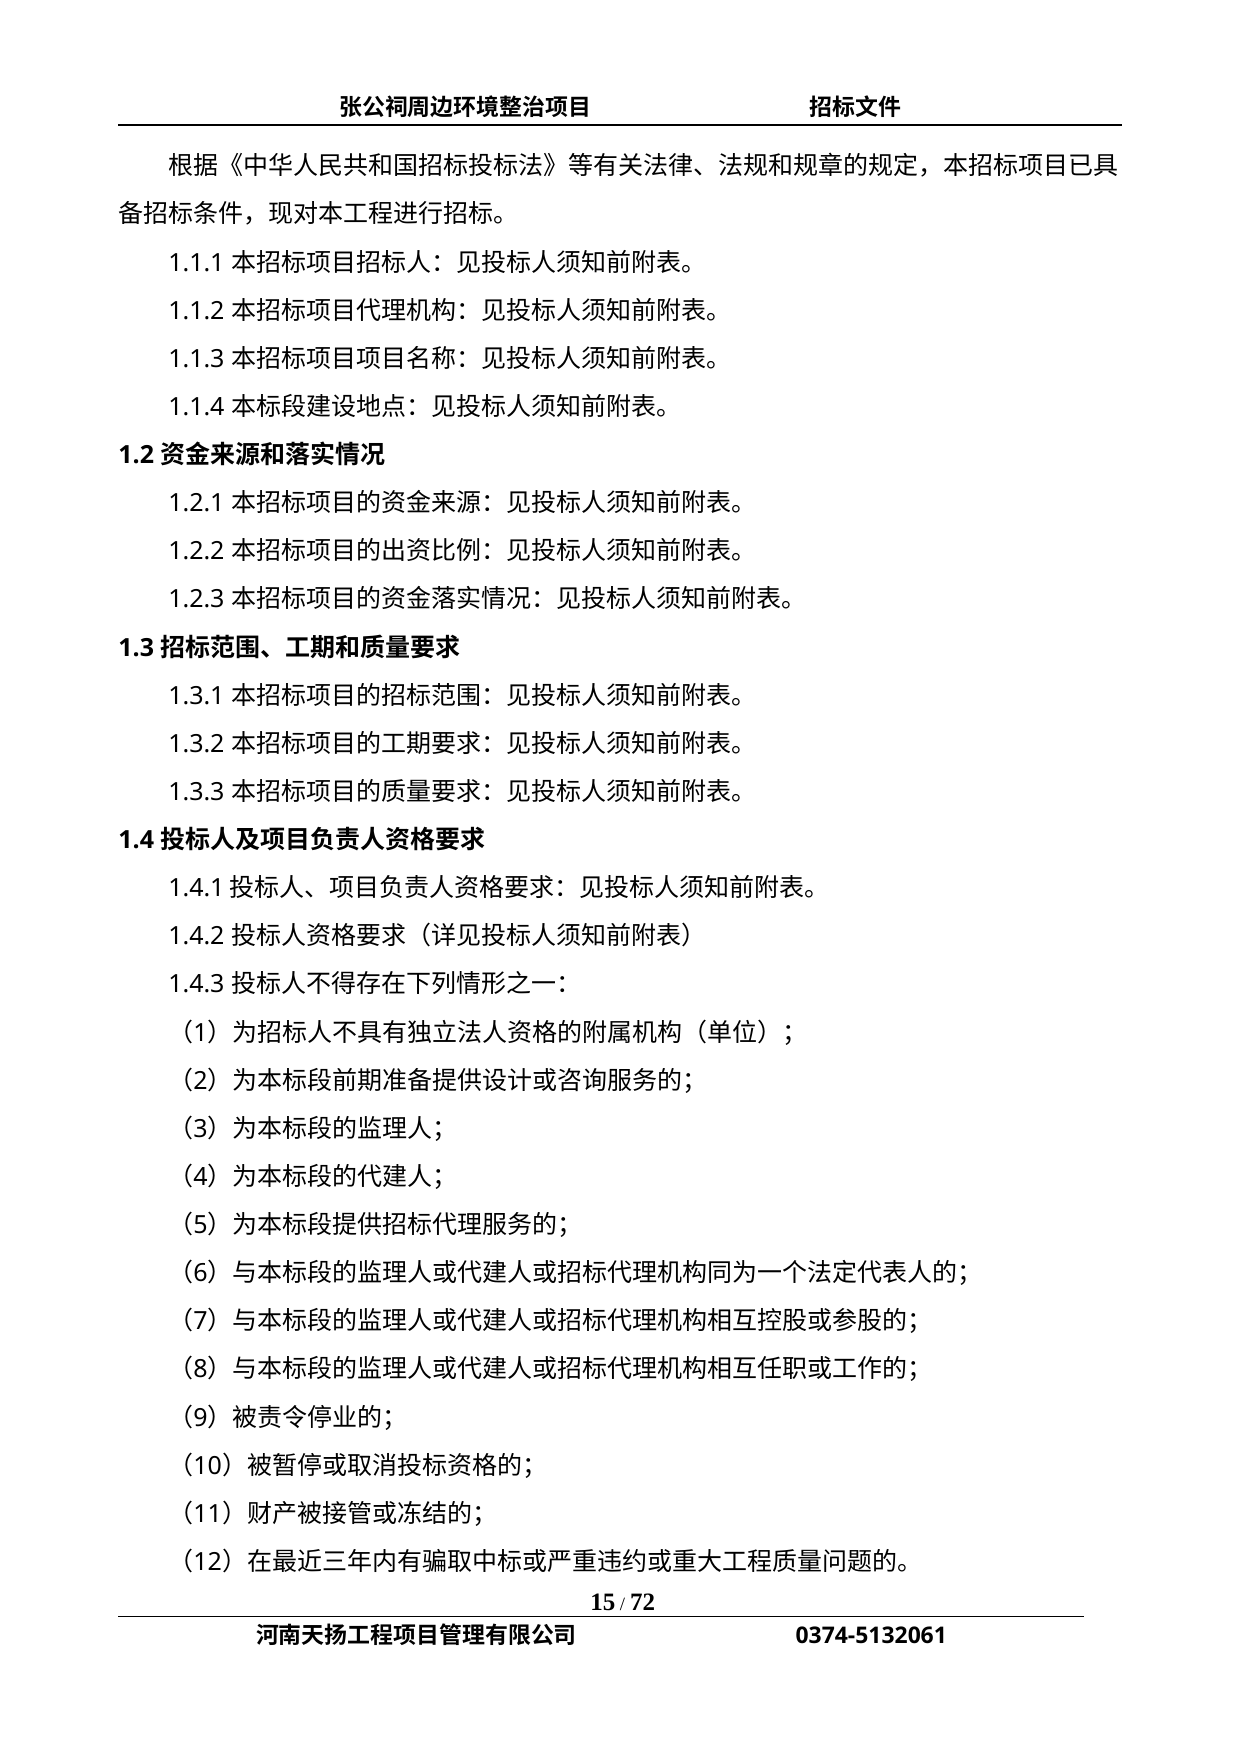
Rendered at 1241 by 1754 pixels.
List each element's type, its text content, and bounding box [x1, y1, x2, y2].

text 1.1.1 本招标项目招标人：见投标人须知前附表。 [118, 236, 1122, 284]
text 1.4 投标人及项目负责人资格要求 [118, 813, 1122, 862]
text 1.3.2 本招标项目的工期要求：见投标人须知前附表。 [118, 717, 1122, 765]
text （7）与本标段的监理人或代建人或招标代理机构相互控股或参股的； [118, 1295, 1122, 1343]
text （1）为招标人不具有独立法人资格的附属机构（单位）； [118, 1006, 1122, 1054]
text 1.1.2 本招标项目代理机构：见投标人须知前附表。 [118, 284, 1122, 332]
text 根据《中华人民共和国招标投标法》等有关法律、法规和规章的规定，本招标项目已具备招标条件，现对本工程进行招标。 [118, 140, 1122, 236]
text 1.2.3 本招标项目的资金落实情况：见投标人须知前附表。 [118, 573, 1122, 621]
text （10）被暂停或取消投标资格的； [118, 1439, 1122, 1487]
text （4）为本标段的代建人； [118, 1150, 1122, 1198]
text 1.3 招标范围、工期和质量要求 [118, 621, 1122, 669]
text （6）与本标段的监理人或代建人或招标代理机构同为一个法定代表人的； [118, 1247, 1122, 1295]
text 1.4.2 投标人资格要求（详见投标人须知前附表） [118, 910, 1122, 958]
text 1.1.3 本招标项目项目名称：见投标人须知前附表。 [118, 332, 1122, 380]
text 1.2 资金来源和落实情况 [118, 428, 1122, 477]
text （9）被责令停业的； [118, 1391, 1122, 1439]
text 1.2.1 本招标项目的资金来源：见投标人须知前附表。 [118, 477, 1122, 525]
text 1.3.1 本招标项目的招标范围：见投标人须知前附表。 [118, 669, 1122, 717]
text （2）为本标段前期准备提供设计或咨询服务的； [118, 1054, 1122, 1102]
text （8）与本标段的监理人或代建人或招标代理机构相互任职或工作的； [118, 1343, 1122, 1391]
text （3）为本标段的监理人； [118, 1102, 1122, 1150]
text （12）在最近三年内有骗取中标或严重违约或重大工程质量问题的。 [118, 1535, 1122, 1583]
text 1.1.4 本标段建设地点：见投标人须知前附表。 [118, 380, 1122, 428]
text （11）财产被接管或冻结的； [118, 1487, 1122, 1535]
text 1.4.1投标人、项目负责人资格要求：见投标人须知前附表。 [118, 862, 1122, 910]
text 1.3.3 本招标项目的质量要求：见投标人须知前附表。 [118, 765, 1122, 813]
text （5）为本标段提供招标代理服务的； [118, 1198, 1122, 1247]
text 1.4.3 投标人不得存在下列情形之一： [118, 958, 1122, 1006]
text 1.2.2 本招标项目的出资比例：见投标人须知前附表。 [118, 525, 1122, 573]
